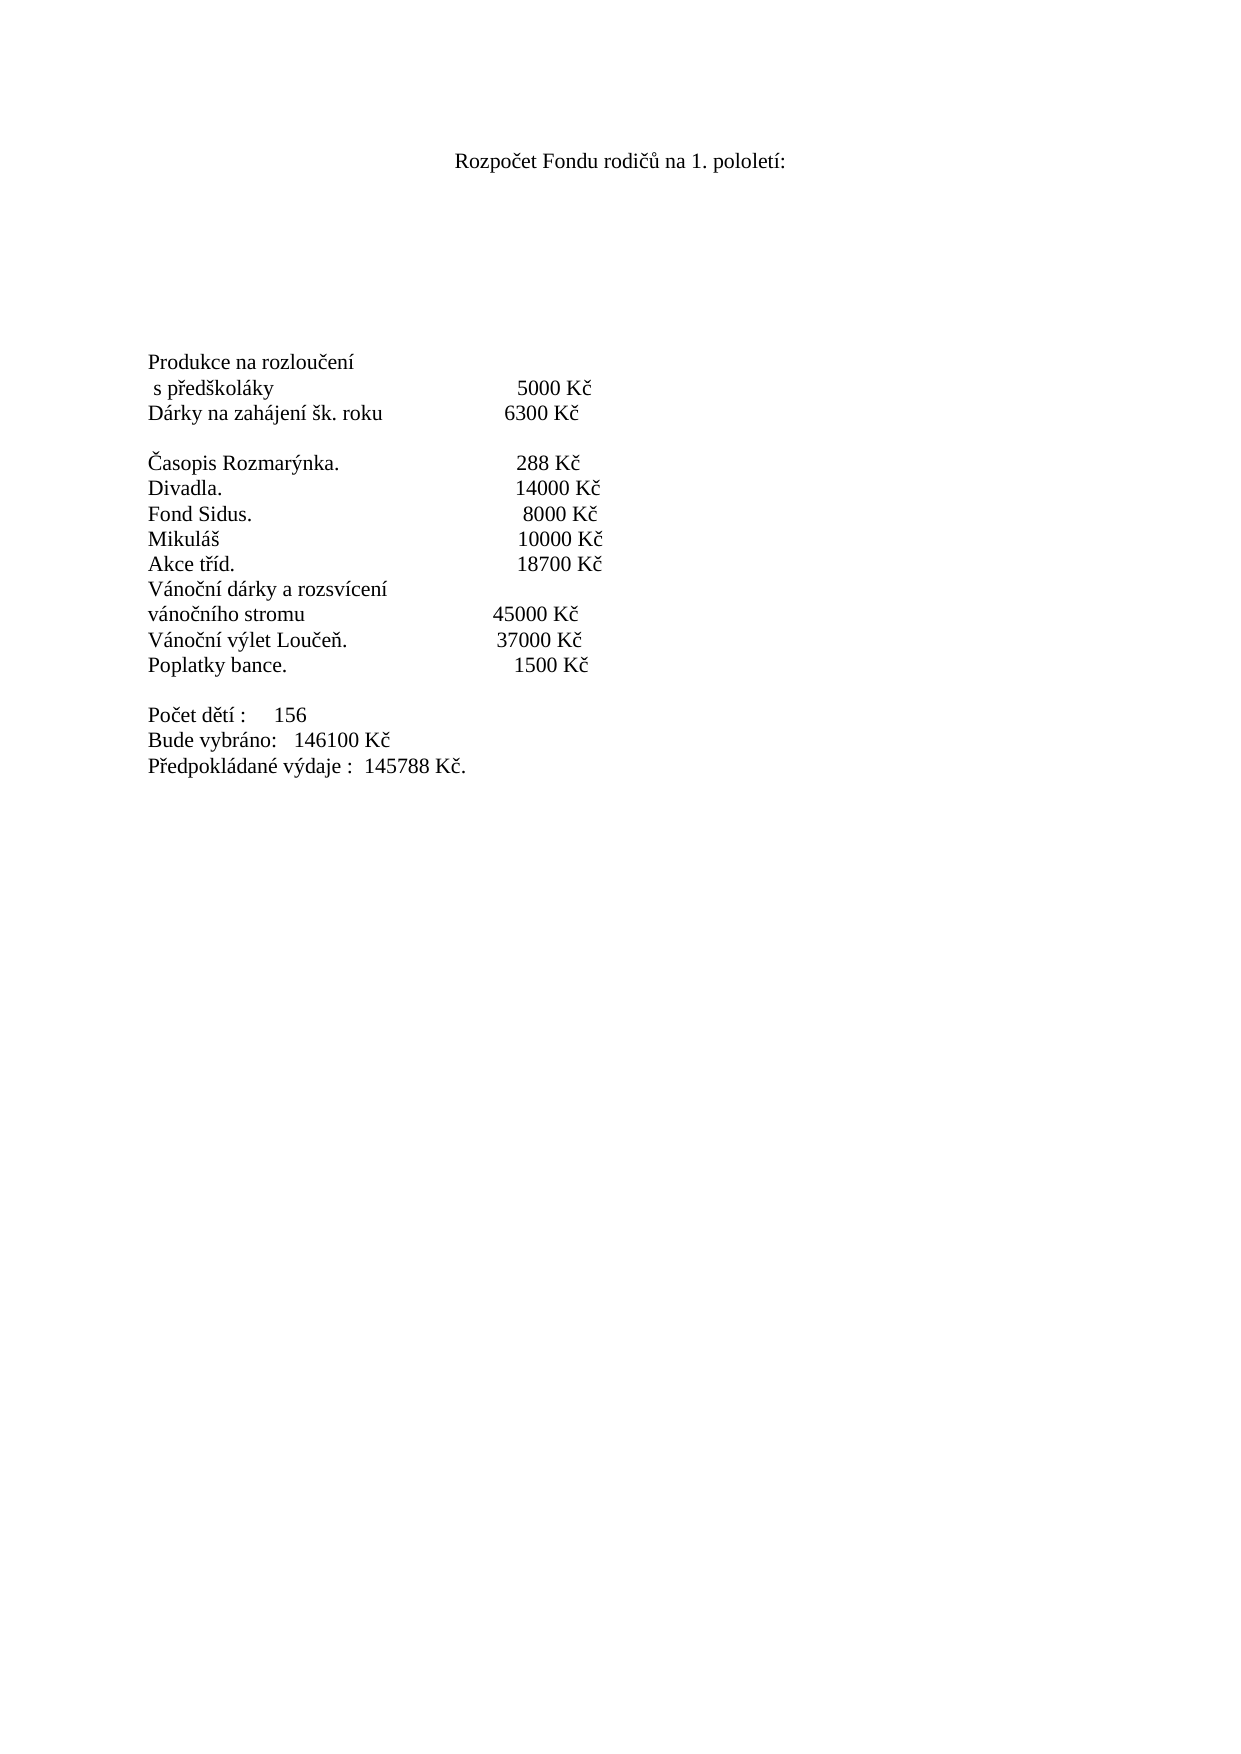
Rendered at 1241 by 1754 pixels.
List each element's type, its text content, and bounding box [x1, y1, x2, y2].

text s předškoláky 5000 Kč [148, 374, 1093, 400]
text Produkce na rozloučení [148, 349, 1093, 374]
text Časopis Rozmarýnka. 288 Kč [148, 450, 1093, 475]
text Mikuláš 10000 Kč [148, 526, 1093, 551]
text Předpokládané výdaje : 145788 Kč. [148, 753, 1093, 778]
text Fond Sidus. 8000 Kč [148, 501, 1093, 526]
text Bude vybráno: 146100 Kč [148, 727, 1093, 753]
text Poplatky bance. 1500 Kč [148, 652, 1093, 677]
text Akce tříd. 18700 Kč [148, 551, 1093, 576]
text vánočního stromu 45000 Kč [148, 601, 1093, 627]
text Rozpočet Fondu rodičů na 1. pololetí: [148, 148, 1093, 173]
text Vánoční dárky a rozsvícení [148, 576, 1093, 601]
text Divadla. 14000 Kč [148, 475, 1093, 501]
text Dárky na zahájení šk. roku 6300 Kč [148, 400, 1093, 425]
text Počet dětí : 156 [148, 702, 1093, 727]
text Vánoční výlet Loučeň. 37000 Kč [148, 627, 1093, 652]
